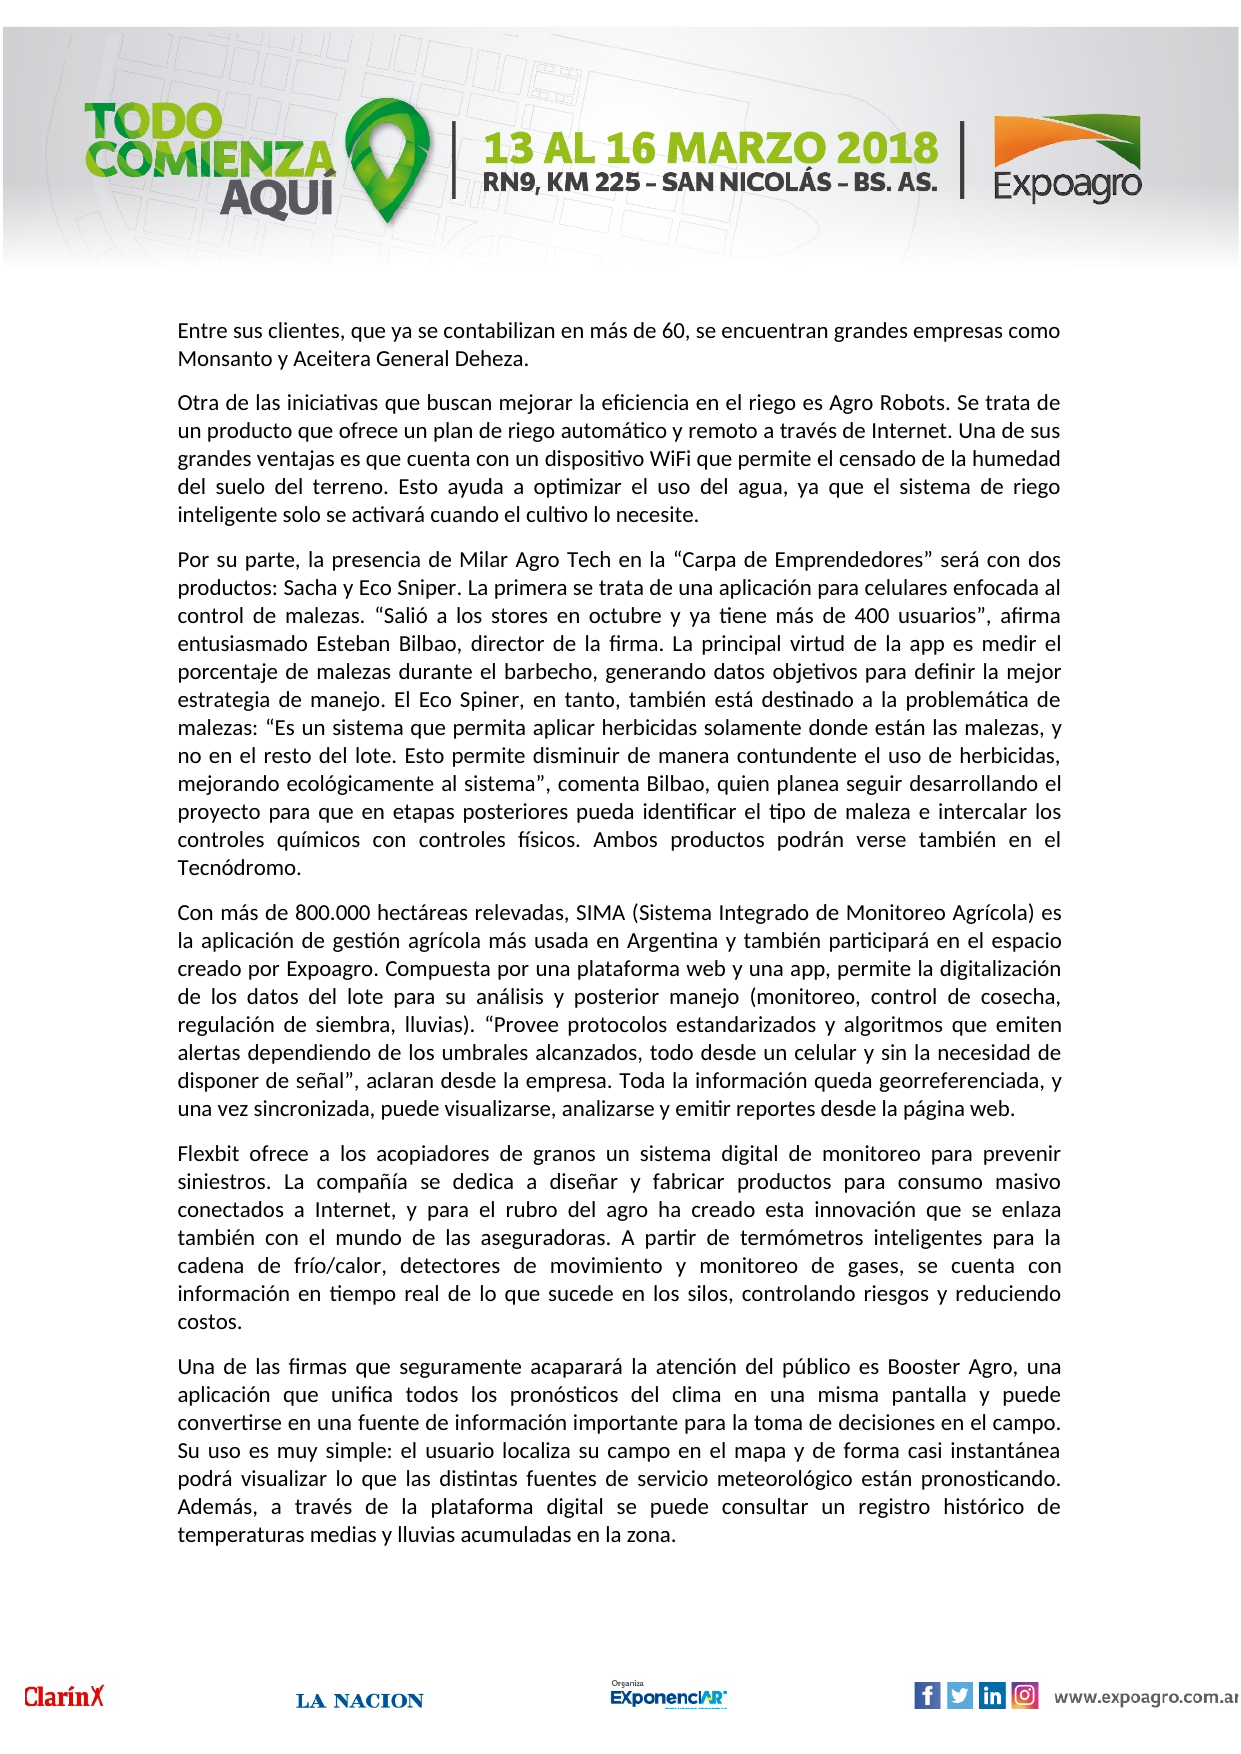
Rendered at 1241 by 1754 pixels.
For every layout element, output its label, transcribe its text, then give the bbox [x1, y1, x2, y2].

text Con más de 800.000 hectáreas relevadas, SIMA (Sistema Integrado de Monitoreo Agrícola) es la aplicación de gestión agrícola más usada en Argentina y también participará en el espacio creado por Expoagro. Compuesta por una plataforma web y una app, permite la digitalización de los datos del lote para su análisis y posterior manejo (monitoreo, control de cosecha, regulación de siembra, lluvias). “Provee protocolos estandarizados y algoritmos que emiten alertas dependiendo de los umbrales alcanzados, todo desde un celular y sin la necesidad de disponer de señal”, aclaran desde la empresa. Toda la información queda georreferenciada, y una vez sincronizada, puede visualizarse, analizarse y emitir reportes desde la página web. [177, 898, 1063, 1122]
text Otra de las iniciativas que buscan mejorar la eficiencia en el riego es Agro Robots. Se trata de un producto que ofrece un plan de riego automático y remoto a través de Internet. Una de sus grandes ventajas es que cuenta con un dispositivo WiFi que permite el censado de la humedad del suelo del terreno. Esto ayuda a optimizar el uso del agua, ya que el sistema de riego inteligente solo se activará cuando el cultivo lo necesite. [177, 388, 1063, 528]
text Por su parte, la presencia de Milar Agro Tech en la “Carpa de Emprendedores” será con dos productos: Sacha y Eco Sniper. La primera se trata de una aplicación para celulares enfocada al control de malezas. “Salió a los stores en octubre y ya tiene más de 400 usuarios”, afirma entusiasmado Esteban Bilbao, director de la firma. La principal virtud de la app es medir el porcentaje de malezas durante el barbecho, generando datos objetivos para definir la mejor estrategia de manejo. El Eco Spiner, en tanto, también está destinado a la problemática de malezas: “Es un sistema que permita aplicar herbicidas solamente donde están las malezas, y no en el resto del lote. Esto permite disminuir de manera contundente el uso de herbicidas, mejorando ecológicamente al sistema”, comenta Bilbao, quien planea seguir desarrollando el proyecto para que en etapas posteriores pueda identificar el tipo de maleza e intercalar los controles químicos con controles físicos. Ambos productos podrán verse también en el Tecnódromo. [177, 545, 1063, 881]
text Una de las firmas que seguramente acaparará la atención del público es Booster Agro, una aplicación que unifica todos los pronósticos del clima en una misma pantalla y puede convertirse en una fuente de información importante para la toma de decisiones en el campo. Su uso es muy simple: el usuario localiza su campo en el mapa y de forma casi instantánea podrá visualizar lo que las distintas fuentes de servicio meteorológico están pronosticando. Además, a través de la plataforma digital se puede consultar un registro histórico de temperaturas medias y lluvias acumuladas en la zona. [177, 1352, 1063, 1548]
picture [22, 1676, 1238, 1709]
text Flexbit ofrece a los acopiadores de granos un sistema digital de monitoreo para prevenir siniestros. La compañía se dedica a diseñar y fabricar productos para consumo masivo conectados a Internet, y para el rubro del agro ha creado esta innovación que se enlaza también con el mundo de las aseguradoras. A partir de termómetros inteligentes para la cadena de frío/calor, detectores de movimiento y monitoreo de gases, se cuenta con información en tiempo real de lo que sucede en los silos, controlando riesgos y reduciendo costos. [177, 1139, 1063, 1335]
picture [1, 25, 1238, 300]
